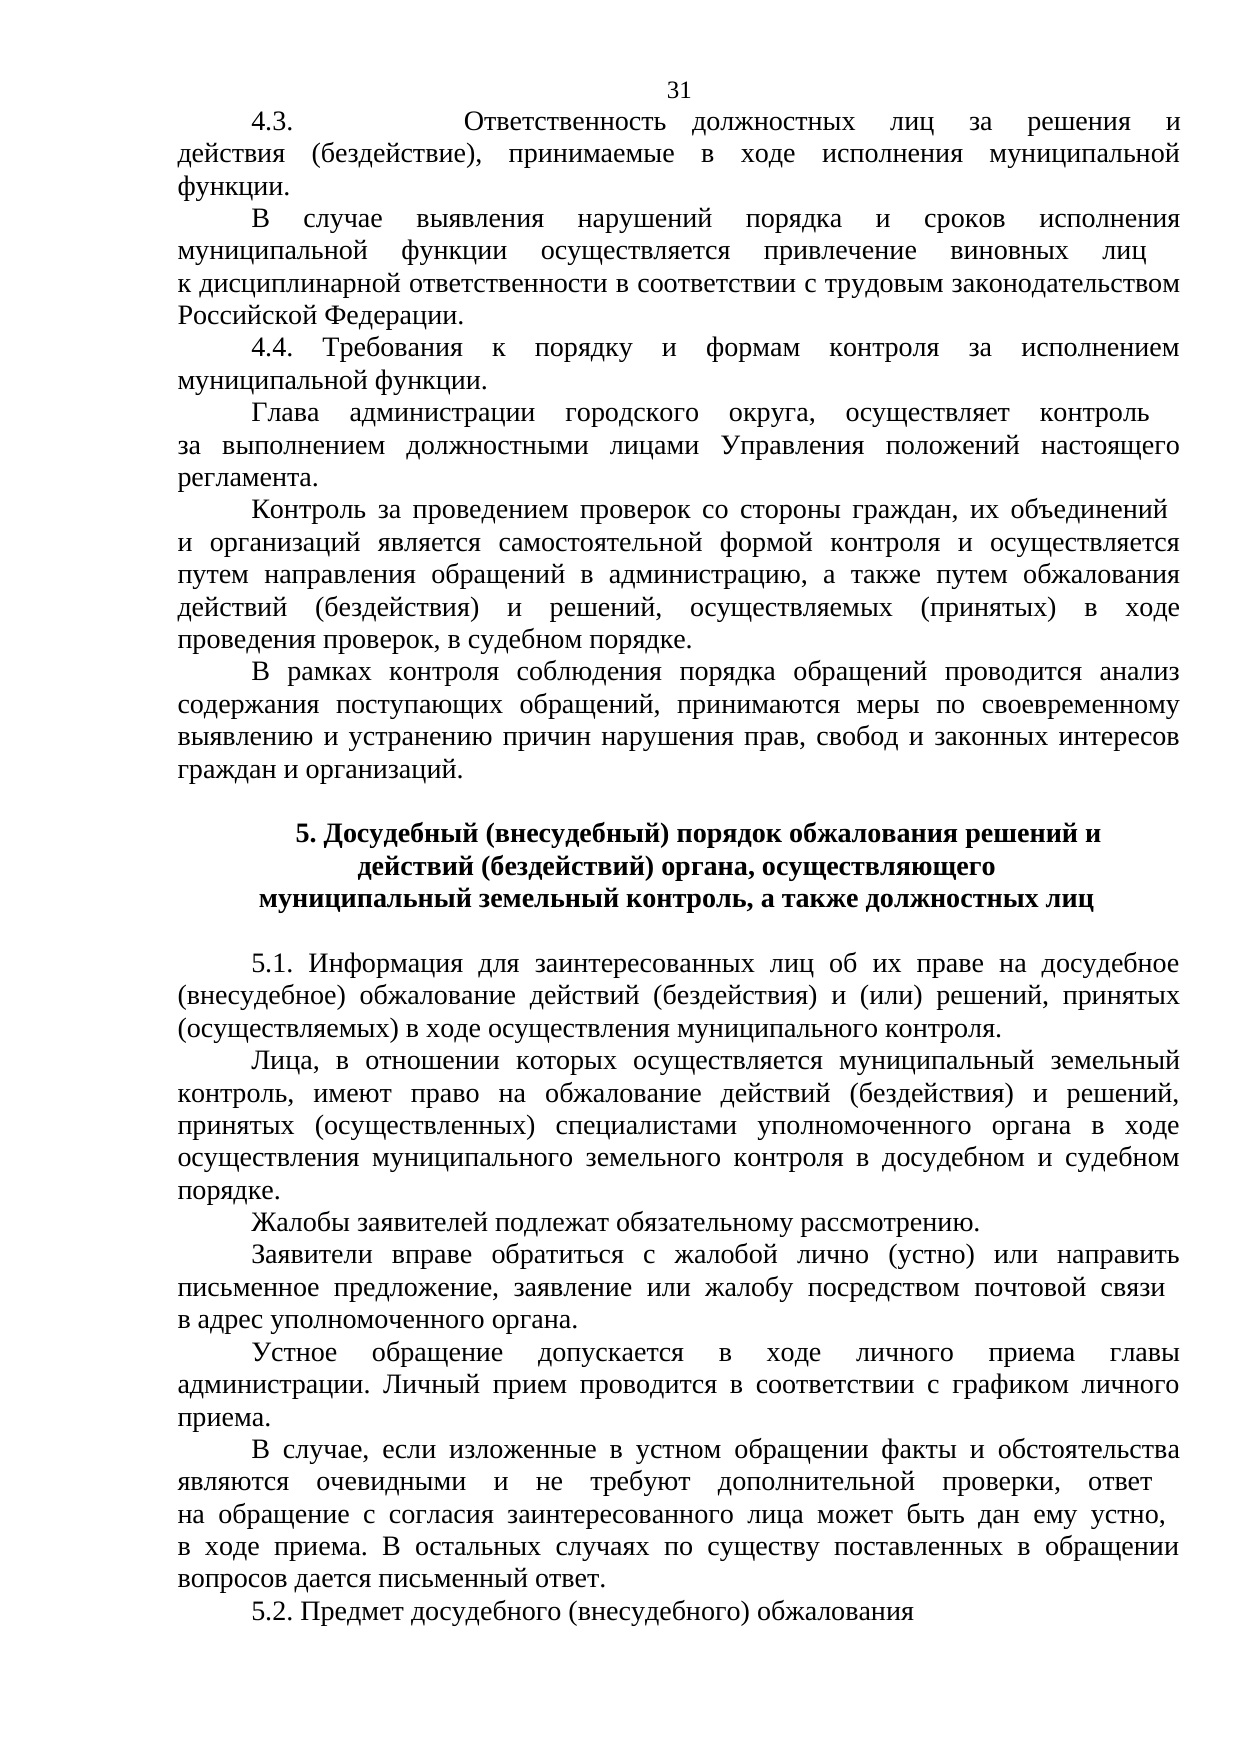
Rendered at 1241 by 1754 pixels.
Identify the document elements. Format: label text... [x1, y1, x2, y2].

text В рамках контроля соблюдения порядка обращений проводится анализ содержания поступающих обращений, принимаются меры по своевременному выявлению и устранению причин нарушения прав, свобод и законных интересов граждан и организаций. [177, 654, 1181, 784]
text Жалобы заявителей подлежат обязательному рассмотрению. [177, 1205, 1181, 1238]
text Глава администрации городского округа, осуществляет контроль за выполнением должностными лицами Управления положений настоящего регламента. [177, 395, 1181, 492]
text Заявители вправе обратиться с жалобой лично (устно) или направить письменное предложение, заявление или жалобу посредством почтовой связи в адрес уполномоченного органа. [177, 1238, 1181, 1335]
text Устное обращение допускается в ходе личного приема главы администрации. Личный прием проводится в соответствии с графиком личного приема. [177, 1335, 1181, 1432]
text В случае, если изложенные в устном обращении факты и обстоятельства являются очевидными и не требуют дополнительной проверки, ответ на обращение с согласия заинтересованного лица может быть дан ему устно, в ходе приема. В остальных случаях по существу поставленных в обращении вопросов дается письменный ответ. [177, 1432, 1181, 1594]
text 5. Досудебный (внесудебный) порядок обжалования решений и действий (бездействий) органа, осуществляющего муниципальный земельный контроль, а также должностных лиц [251, 816, 1102, 914]
text 4.3. Ответственность должностных лиц за решения и действия (бездействие), принимаемые в ходе исполнения муниципальной функции. [177, 104, 1181, 201]
text Контроль за проведением проверок со стороны граждан, их объединений и организаций является самостоятельной формой контроля и осуществляется путем направления обращений в администрацию, а также путем обжалования действий (бездействия) и решений, осуществляемых (принятых) в ходе проведения проверок, в судебном порядке. [177, 492, 1181, 654]
text 5.1. Информация для заинтересованных лиц об их праве на досудебное (внесудебное) обжалование действий (бездействия) и (или) решений, принятых (осуществляемых) в ходе осуществления муниципального контроля. [177, 946, 1181, 1043]
text Лица, в отношении которых осуществляется муниципальный земельный контроль, имеют право на обжалование действий (бездействия) и решений, принятых (осуществленных) специалистами уполномоченного органа в ходе осуществления муниципального земельного контроля в досудебном и судебном порядке. [177, 1043, 1181, 1205]
text В случае выявления нарушений порядка и сроков исполнения муниципальной функции осуществляется привлечение виновных лиц к дисциплинарной ответственности в соответствии с трудовым законодательством Российской Федерации. [177, 201, 1181, 331]
text 5.2. Предмет досудебного (внесудебного) обжалования [177, 1594, 1181, 1626]
text 4.4. Требования к порядку и формам контроля за исполнением муниципальной функции. [177, 331, 1181, 395]
